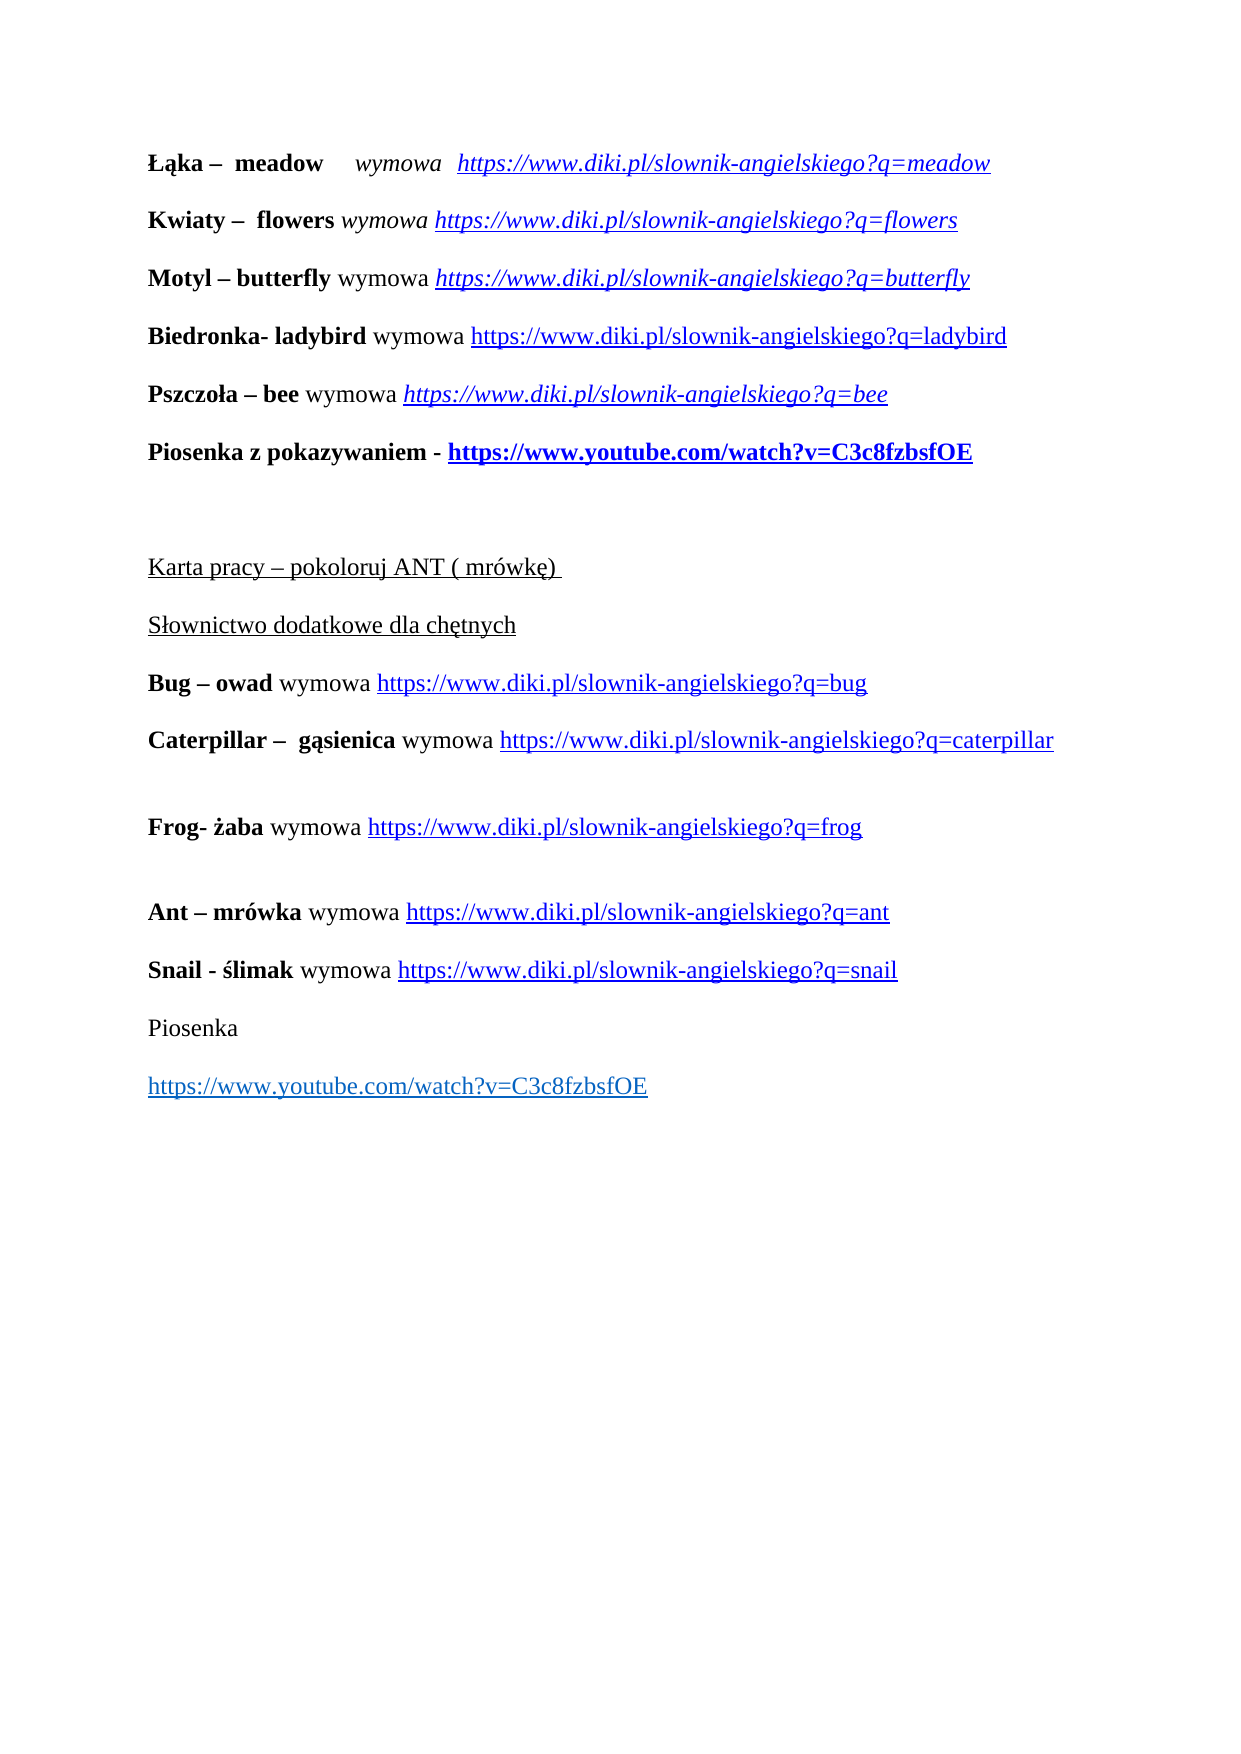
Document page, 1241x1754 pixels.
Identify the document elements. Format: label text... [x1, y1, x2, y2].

text Kwiaty – flowers wymowa https://www.diki.pl/slownik-angielskiego?q=flowers [148, 206, 1093, 234]
text Pszczoła – bee wymowa https://www.diki.pl/slownik-angielskiego?q=bee [148, 379, 1093, 408]
text Snail - ślimak wymowa https://www.diki.pl/slownik-angielskiego?q=snail [148, 955, 1093, 984]
text Łąka – meadow wymowa https://www.diki.pl/slownik-angielskiego?q=meadow [148, 148, 1093, 176]
text Słownictwo dodatkowe dla chętnych [148, 610, 1093, 638]
text Piosenka [148, 1013, 1093, 1042]
text Bug – owad wymowa https://www.diki.pl/slownik-angielskiego?q=bug [148, 668, 1093, 696]
text Caterpillar – gąsienica wymowa https://www.diki.pl/slownik-angielskiego?q=caterpillar [148, 726, 1093, 782]
text Piosenka z pokazywaniem - https://www.youtube.com/watch?v=C3c8fzbsfOE [148, 437, 1093, 523]
text https://www.youtube.com/watch?v=C3c8fzbsfOE [148, 1071, 1093, 1100]
text Biedronka- ladybird wymowa https://www.diki.pl/slownik-angielskiego?q=ladybird [148, 321, 1093, 350]
text Ant – mrówka wymowa https://www.diki.pl/slownik-angielskiego?q=ant [148, 897, 1093, 926]
text Karta pracy – pokoloruj ANT ( mrówkę) [148, 552, 1093, 581]
text Frog- żaba wymowa https://www.diki.pl/slownik-angielskiego?q=frog [148, 812, 1093, 868]
text Motyl – butterfly wymowa https://www.diki.pl/slownik-angielskiego?q=butterfly [148, 263, 1093, 292]
